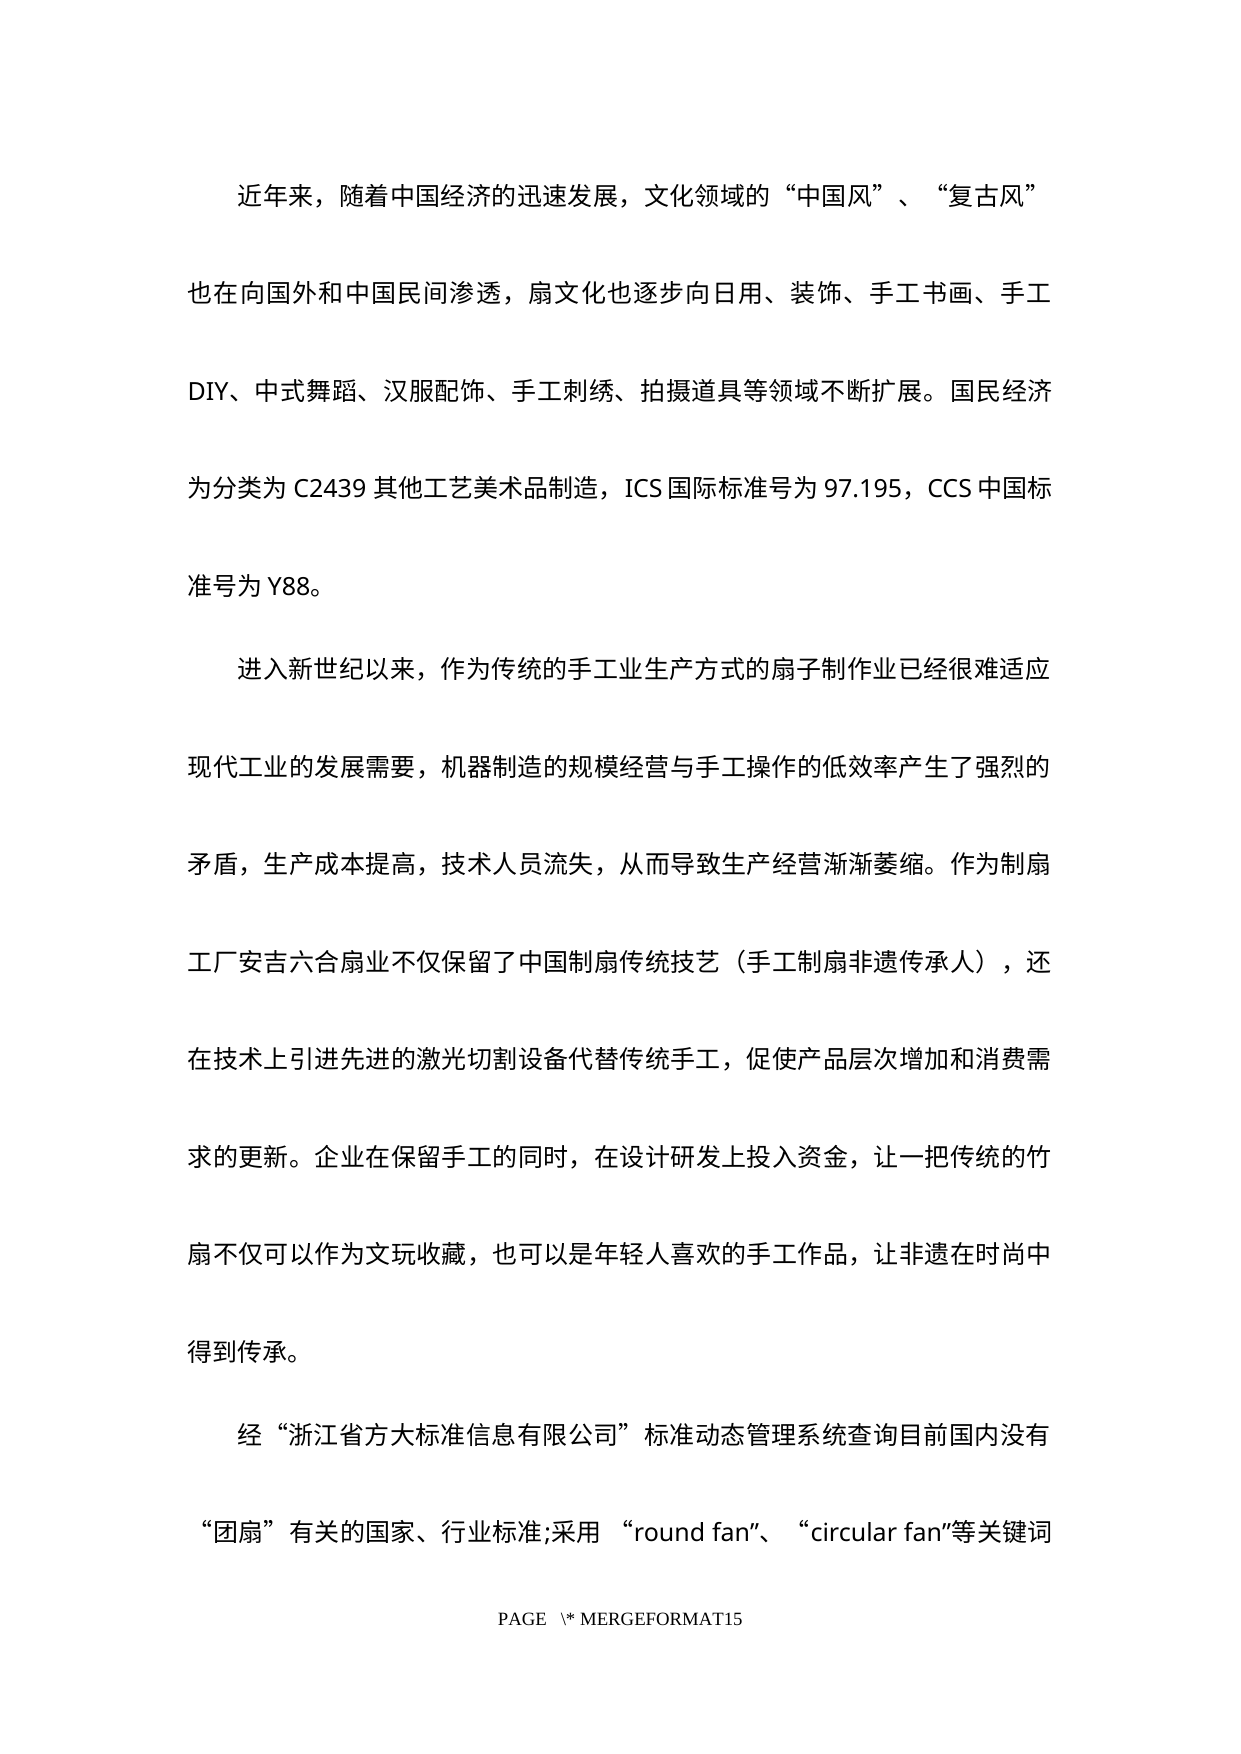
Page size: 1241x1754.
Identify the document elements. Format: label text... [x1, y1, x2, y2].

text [187, 1401, 1053, 1563]
text 进入新世纪以来，作为传统的手工业生产方式的扇子制作业已经很难适应现代工业的发展需要，机器制造的规模经营与手工操作的低效率产生了强烈的矛盾，生产成本提高，技术人员流失，从而导致生产经营渐渐萎缩。作为制扇工厂安吉六合扇业不仅保留了中国制扇传统技艺（手工制扇非遗传承人），还在技术上引进先进的激光切割设备代替传统手工，促使产品层次增加和消费需求的更新。企业在保留手工的同时，在设计研发上投入资金，让一把传统的竹扇不仅可以作为文玩收藏，也可以是年轻人喜欢的手工作品，让非遗在时尚中得到传承。 [187, 635, 1053, 1383]
text 近年来，随着中国经济的迅速发展，文化领域的“中国风”、“复古风”也在向国外和中国民间渗透，扇文化也逐步向日用、装饰、手工书画、手工DIY、中式舞蹈、汉服配饰、手工刺绣、拍摄道具等领域不断扩展。国民经济为分类为C2439 其他工艺美术品制造，ICS国际标准号为97.195，CCS中国标准号为Y88。 [187, 162, 1053, 617]
